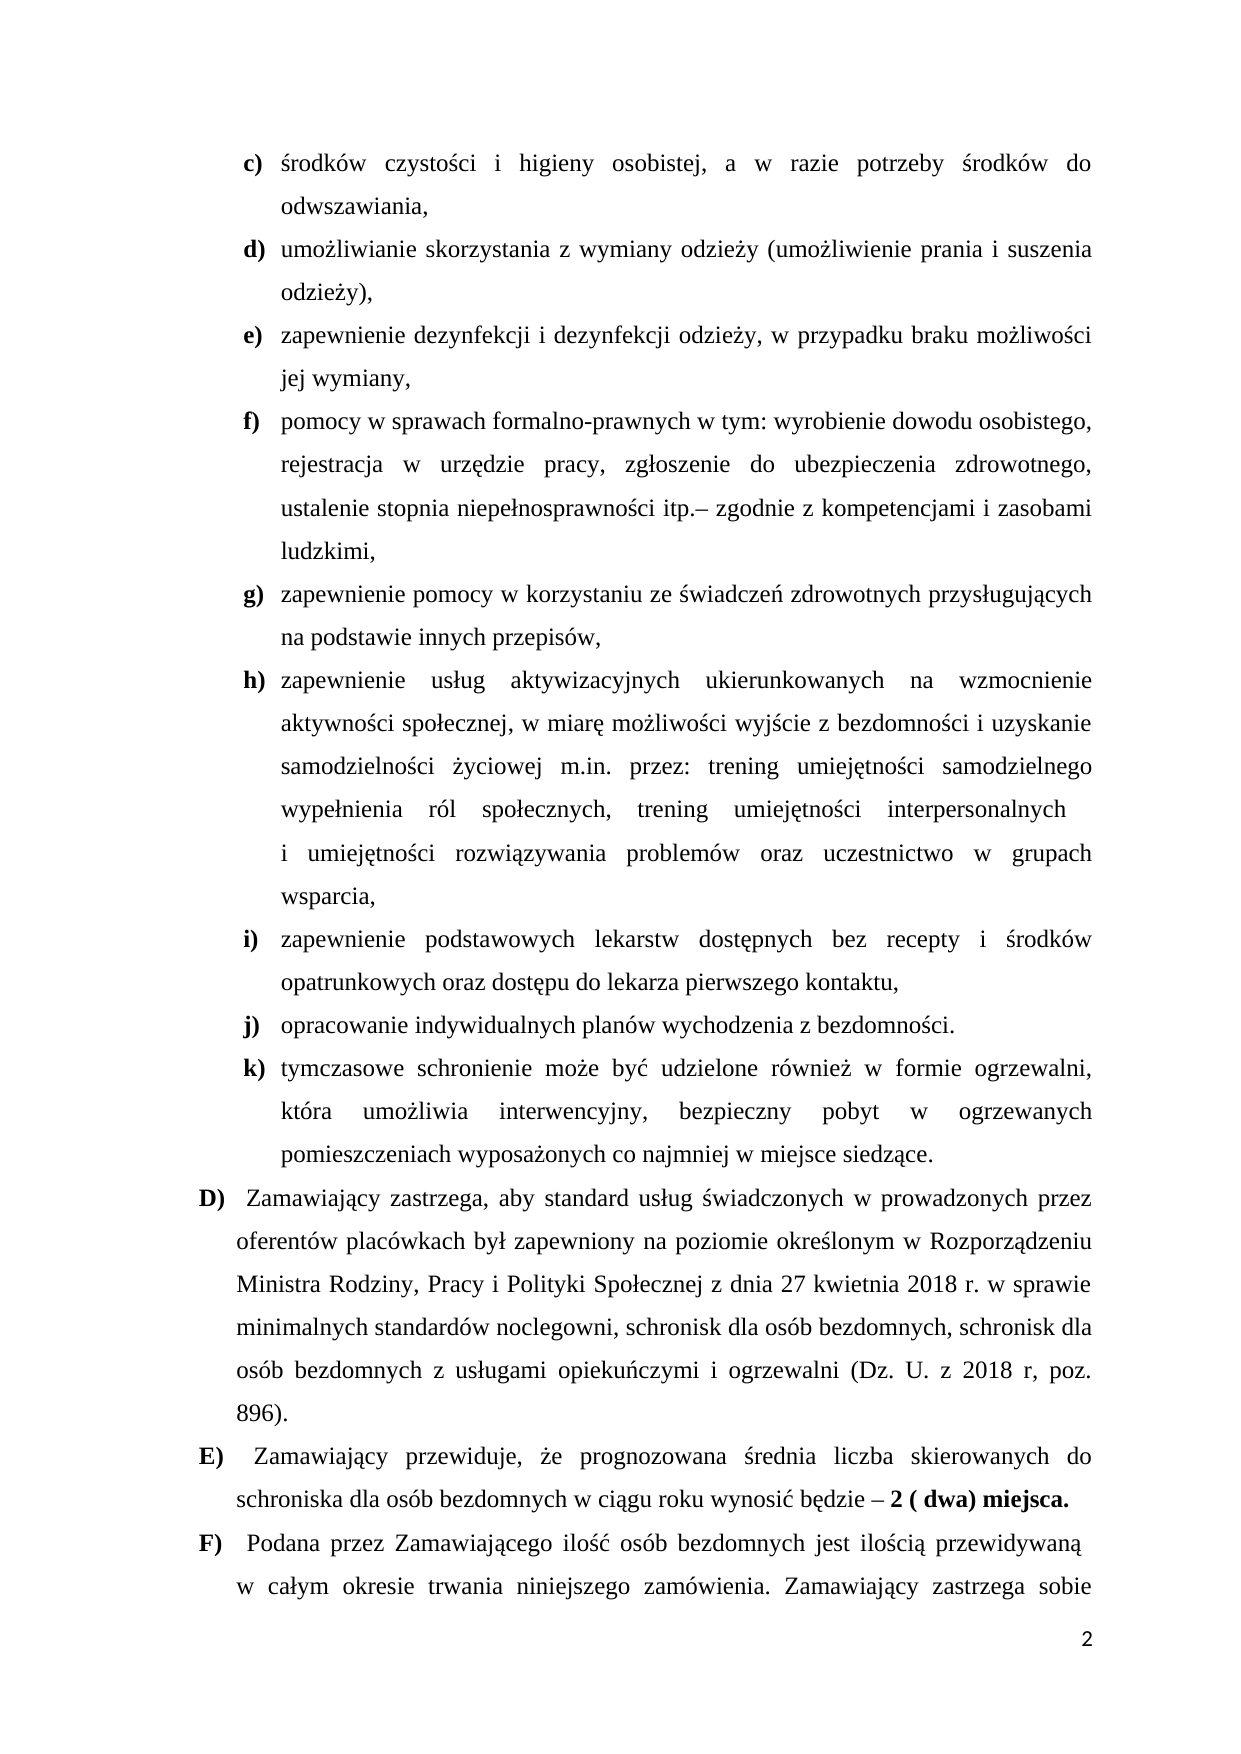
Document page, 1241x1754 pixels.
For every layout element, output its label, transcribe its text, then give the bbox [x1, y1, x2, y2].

list umożliwianie skorzystania z wymiany odzieży (umożliwienie prania i suszenia odzieży), [243, 234, 1093, 306]
list Zamawiający przewiduje, że prognozowana średnia liczba skierowanych do schroniska dla osób bezdomnych w ciągu roku wynosić będzie – 2 ( dwa) miejsca. [199, 1441, 1093, 1513]
list zapewnienie usług aktywizacyjnych ukierunkowanych na wzmocnienie aktywności społecznej, w miarę możliwości wyjście z bezdomności i uzyskanie samodzielności życiowej m.in. przez: trening umiejętności samodzielnego wypełnienia ról społecznych, trening umiejętności interpersonalnych i umiejętności rozwiązywania problemów oraz uczestnictwo w grupach wsparcia, [243, 665, 1093, 909]
list tymczasowe schronienie może być udzielone również w formie ogrzewalni, która umożliwia interwencyjny, bezpieczny pobyt w ogrzewanych pomieszczeniach wyposażonych co najmniej w miejsce siedzące. [243, 1053, 1093, 1168]
list zapewnienie podstawowych lekarstw dostępnych bez recepty i środków opatrunkowych oraz dostępu do lekarza pierwszego kontaktu, [243, 924, 1093, 996]
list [199, 1528, 1093, 1599]
list opracowanie indywidualnych planów wychodzenia z bezdomności. [243, 1010, 1093, 1039]
list zapewnienie pomocy w korzystaniu ze świadczeń zdrowotnych przysługujących na podstawie innych przepisów, [243, 579, 1093, 651]
list zapewnienie dezynfekcji i dezynfekcji odzieży, w przypadku braku możliwości jej wymiany, [243, 320, 1093, 392]
list środków czystości i higieny osobistej, a w razie potrzeby środków do odwszawiania, [243, 148, 1093, 219]
list pomocy w sprawach formalno-prawnych w tym: wyrobienie dowodu osobistego, rejestracja w urzędzie pracy, zgłoszenie do ubezpieczenia zdrowotnego, ustalenie stopnia niepełnosprawności itp.– zgodnie z kompetencjami i zasobami ludzkimi, [243, 406, 1093, 564]
list Zamawiający zastrzega, aby standard usług świadczonych w prowadzonych przez oferentów placówkach był zapewniony na poziomie określonym w Rozporządzeniu Ministra Rodziny, Pracy i Polityki Społecznej z dnia 27 kwietnia 2018 r. w sprawie minimalnych standardów noclegowni, schronisk dla osób bezdomnych, schronisk dla osób bezdomnych z usługami opiekuńczymi i ogrzewalni (Dz. U. z 2018 r, poz. 896). [199, 1183, 1093, 1427]
